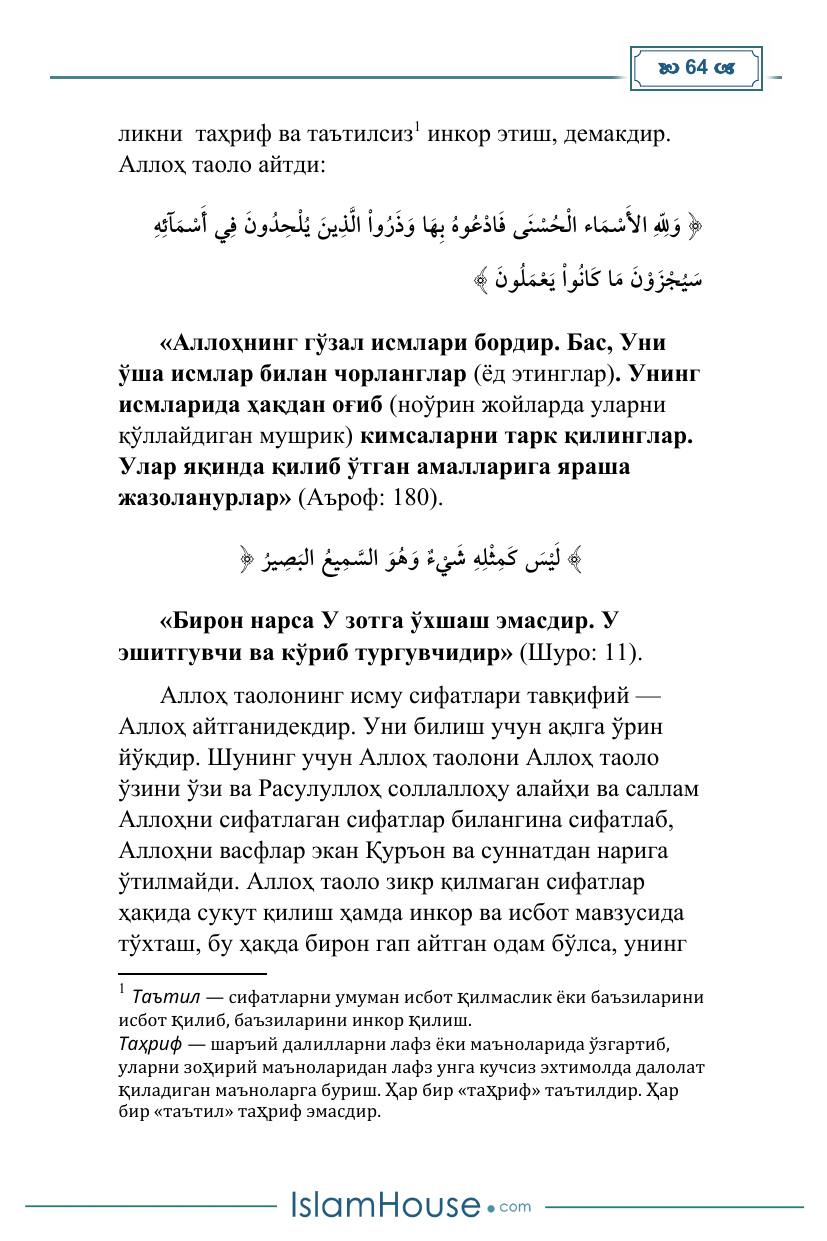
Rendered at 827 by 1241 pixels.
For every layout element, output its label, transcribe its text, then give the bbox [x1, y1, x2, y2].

picture [18, 1186, 277, 1223]
subtitle ﴿ لَيْسَ كَمِثْلِهِ شَيْءٌ وَهُوَ السَّمِيعُ البَصِيرُ ﴾ [124, 538, 697, 579]
picture [284, 1186, 805, 1224]
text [118, 118, 709, 178]
text «Бирон нарса У зотга ўхшаш эмасдир. У эшитгувчи ва кўриб тургувчидир» (Шуро: 11). [118, 606, 709, 665]
subtitle ﴿ وَلِلّهِ الأَسْمَاء الْحُسْنَى فَادْعُوهُ بِهَا وَذَرُواْ الَّذِينَ يُلْحِدُونَ فِي أَسْمَآئِهِ سَيُجْزَوْنَ مَا كَانُواْ يَعْمَلُونَ ﴾ [130, 205, 703, 300]
text «Аллоҳнинг гўзал исмлари бордир. Бас, Уни ўша исмлар билан чорланглар (ёд этинглар). Унинг исмларида ҳақдан оғиб (ноўрин жойларда уларни қўллайдиган мушрик) кимсаларни тарк қилинглар. Улар яқинда қилиб ўтган амалларига яраша жазоланурлар» (Аъроф: 180). [118, 327, 709, 511]
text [118, 680, 709, 957]
